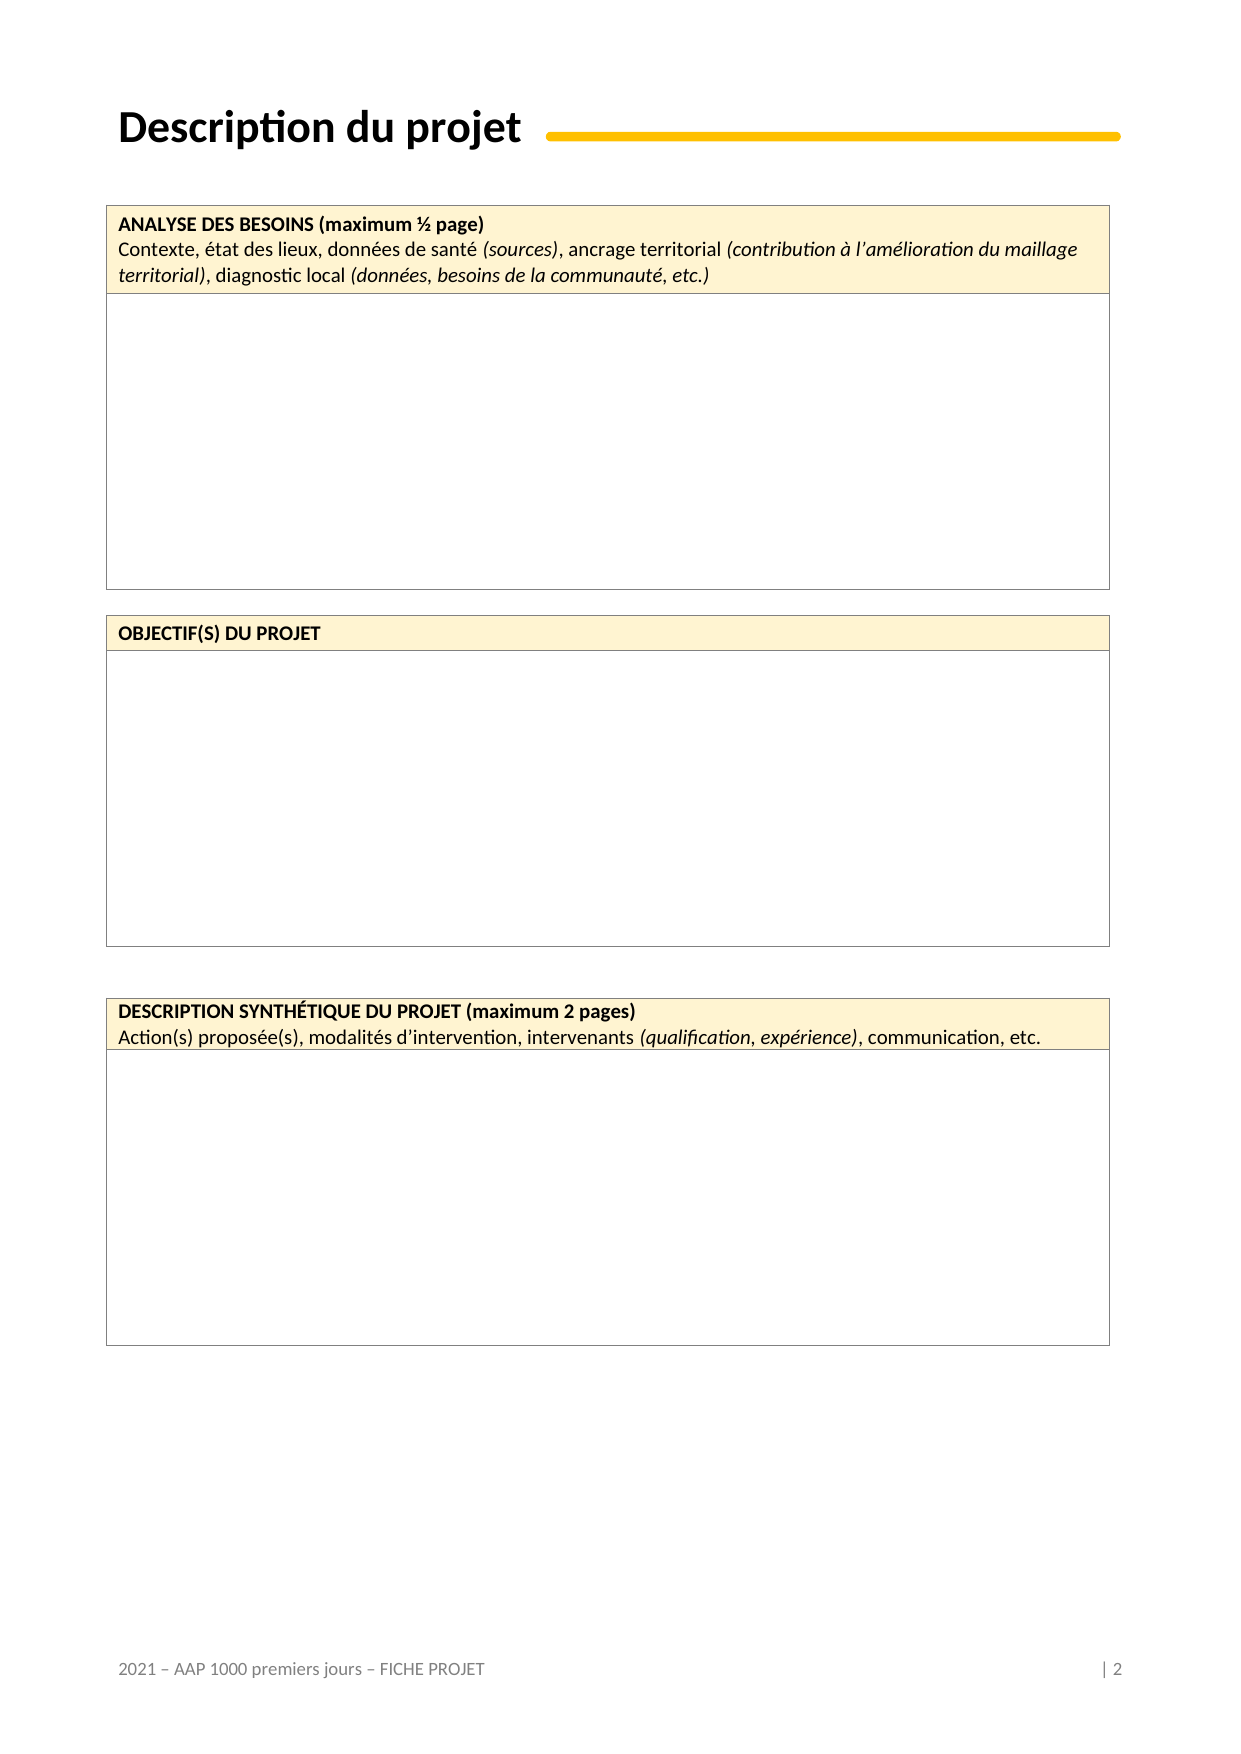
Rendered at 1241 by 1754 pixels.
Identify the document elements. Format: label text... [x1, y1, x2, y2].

table_header ANALYSE DES BESOINS (maximum ½ page) Contexte, état des lieux, données de santé (sources), ancrage territorial (contribution à l’amélioration du maillage territorial), diagnostic local (données, besoins de la communauté, etc.) [107, 206, 1109, 293]
table_cell [107, 651, 1109, 946]
text Description du projet [118, 98, 1122, 154]
table_cell [107, 294, 1109, 588]
table_header DESCRIPTION SYNTHÉTIQUE DU PROJET (maximum 2 pages) Action(s) proposée(s), modalités d’intervention, intervenants (qualification, expérience), communication, etc. [107, 999, 1109, 1049]
table_header OBJECTIF(S) DU PROJET [107, 616, 1109, 650]
table_cell [107, 1050, 1109, 1345]
